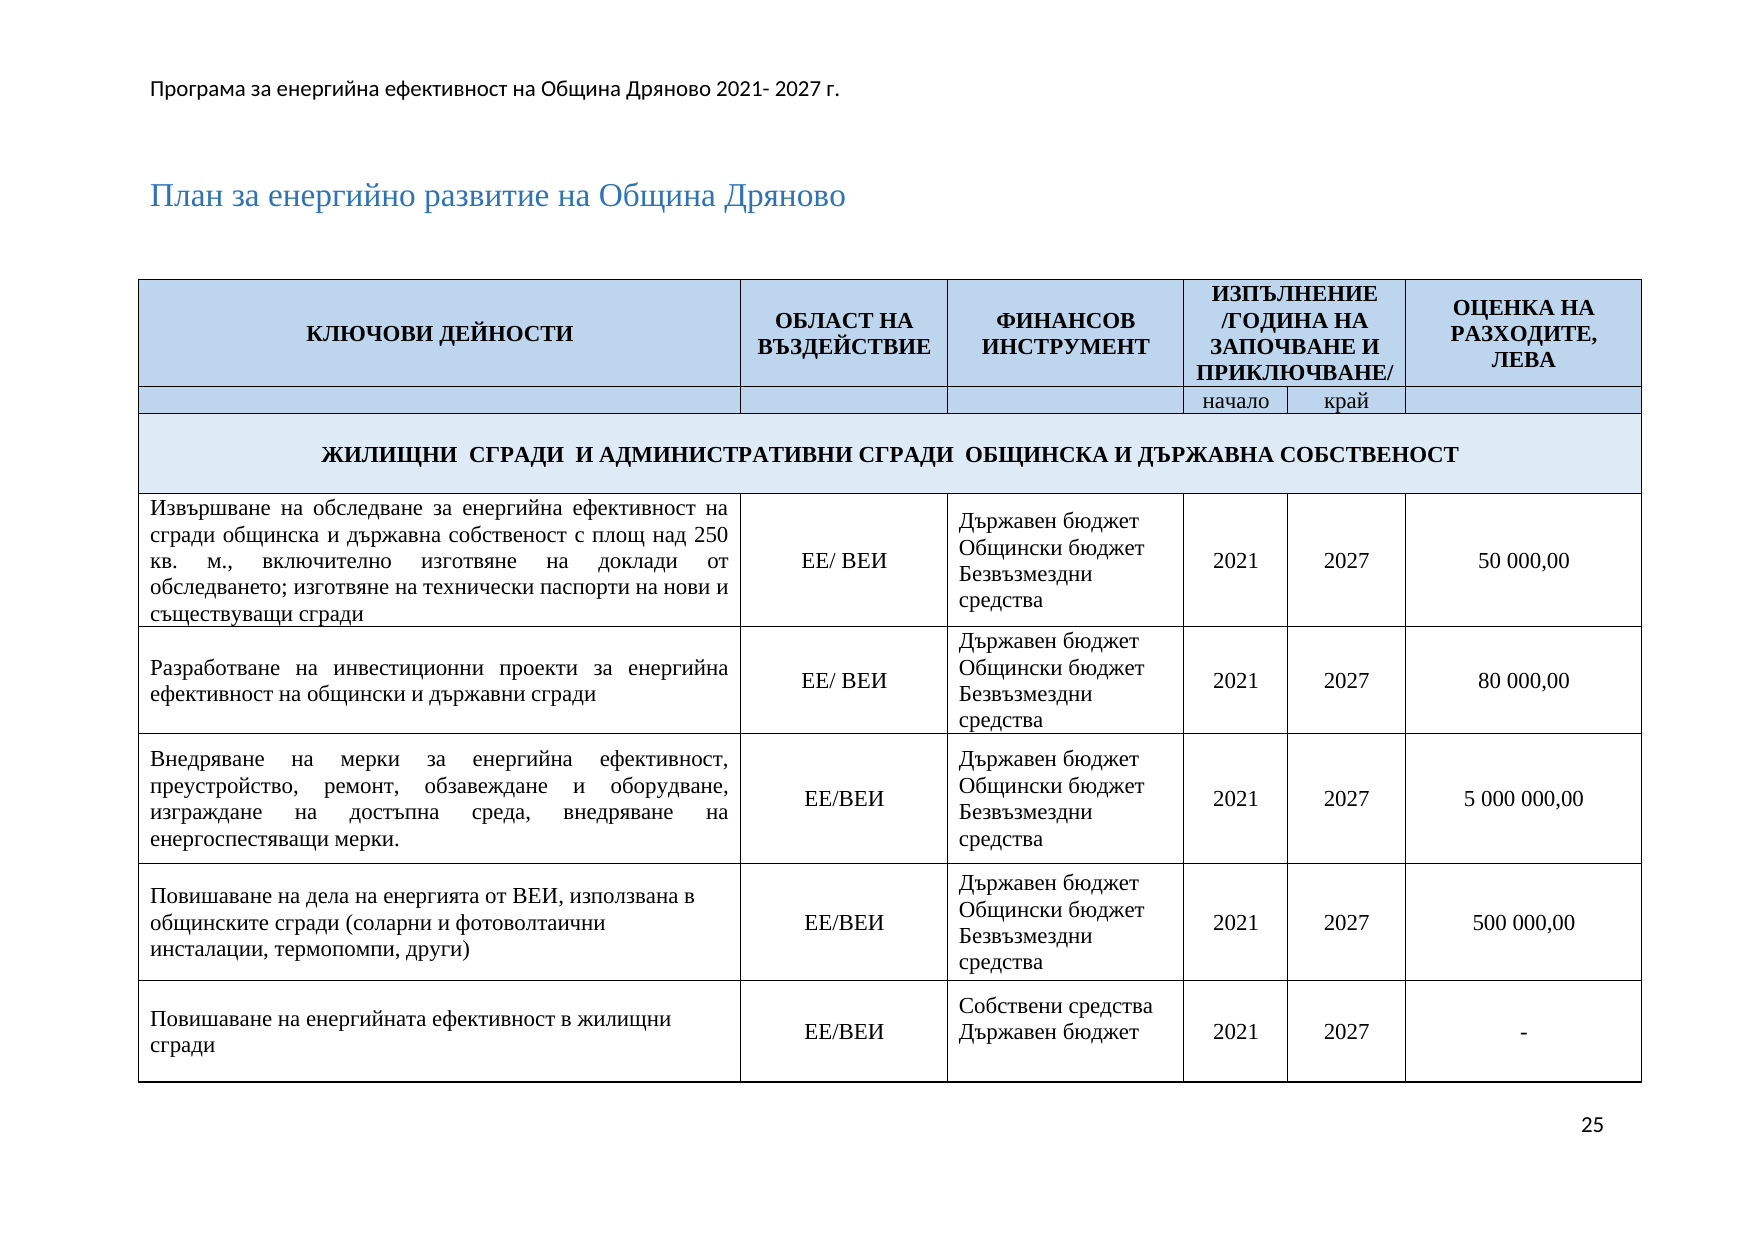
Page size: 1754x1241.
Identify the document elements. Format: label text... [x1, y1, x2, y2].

table_header ОЦЕНКА НА РАЗХОДИТЕ, ЛЕВА [1406, 280, 1641, 386]
table_cell Собствени средства Държавен бюджет [948, 981, 1183, 1081]
table_cell ЕЕ/ВЕИ [741, 864, 947, 980]
table_cell 2021 [1184, 494, 1287, 626]
table_header ОБЛАСТ НА ВЪЗДЕЙСТВИЕ [741, 280, 947, 386]
table_cell Внедряване на мерки за енергийна ефективност, преустройство, ремонт, обзавеждане и оборудване, изграждане на достъпна среда, внедряване на енергоспестяващи мерки. [139, 734, 740, 863]
table_cell ЕЕ/ ВЕИ [741, 627, 947, 733]
table_cell Разработване на инвестиционни проекти за енергийна ефективност на общински и държавни сгради [139, 627, 740, 733]
table_cell [1406, 387, 1641, 413]
table_cell 80 000,00 [1406, 627, 1641, 733]
subtitle План за енергийно развитие на Община Дряново [150, 175, 1604, 213]
table_cell 5 000 000,00 [1406, 734, 1641, 863]
table_cell [948, 387, 1183, 413]
table_cell 2021 [1184, 864, 1287, 980]
table_cell 2027 [1288, 864, 1405, 980]
table_cell [139, 387, 740, 413]
table_cell ЕЕ/ ВЕИ [741, 494, 947, 626]
table_header КЛЮЧОВИ ДЕЙНОСТИ [139, 280, 740, 386]
table_cell 2021 [1184, 627, 1287, 733]
table_cell ЕЕ/ВЕИ [741, 734, 947, 863]
table_header ФИНАНСОВ ИНСТРУМЕНТ [948, 280, 1183, 386]
table_header ИЗПЪЛНЕНИЕ /ГОДИНА НА ЗАПОЧВАНЕ И ПРИКЛЮЧВАНЕ/ [1184, 280, 1405, 386]
table_cell 2027 [1288, 981, 1405, 1081]
table_cell 50 000,00 [1406, 494, 1641, 626]
table_cell начало [1184, 387, 1287, 413]
table_cell край [1288, 387, 1405, 413]
table_cell ЕЕ/ВЕИ [741, 981, 947, 1081]
table_cell Извършване на обследване за енергийна ефективност на сгради общинска и държавна собственост с площ над 250 кв. м., включително изготвяне на доклади от обследването; изготвяне на технически паспорти на нови и съществуващи сгради [139, 494, 740, 626]
table_cell 500 000,00 [1406, 864, 1641, 980]
table_cell ЖИЛИЩНИ СГРАДИ И АДМИНИСТРАТИВНИ СГРАДИ ОБЩИНСКА И ДЪРЖАВНА СОБСТВЕНОСТ [139, 414, 1641, 493]
table_cell Повишаване на енергийната ефективност в жилищни сгради [139, 981, 740, 1081]
table_cell Повишаване на дела на енергията от ВЕИ, използвана в общинските сгради (соларни и фотоволтаични инсталации, термопомпи, други) [139, 864, 740, 980]
table_cell 2021 [1184, 981, 1287, 1081]
table_cell - [1406, 981, 1641, 1081]
table_cell Държавен бюджет Общински бюджет Безвъзмездни средства [948, 734, 1183, 863]
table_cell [948, 864, 1183, 980]
table_cell 2021 [1184, 734, 1287, 863]
table_cell 2027 [1288, 494, 1405, 626]
table_cell Държавен бюджет Общински бюджет Безвъзмездни средства [948, 494, 1183, 626]
table_cell 2027 [1288, 734, 1405, 863]
table_cell [741, 387, 947, 413]
table_cell Държавен бюджет Общински бюджет Безвъзмездни средства [948, 627, 1183, 733]
table_cell 2027 [1288, 627, 1405, 733]
